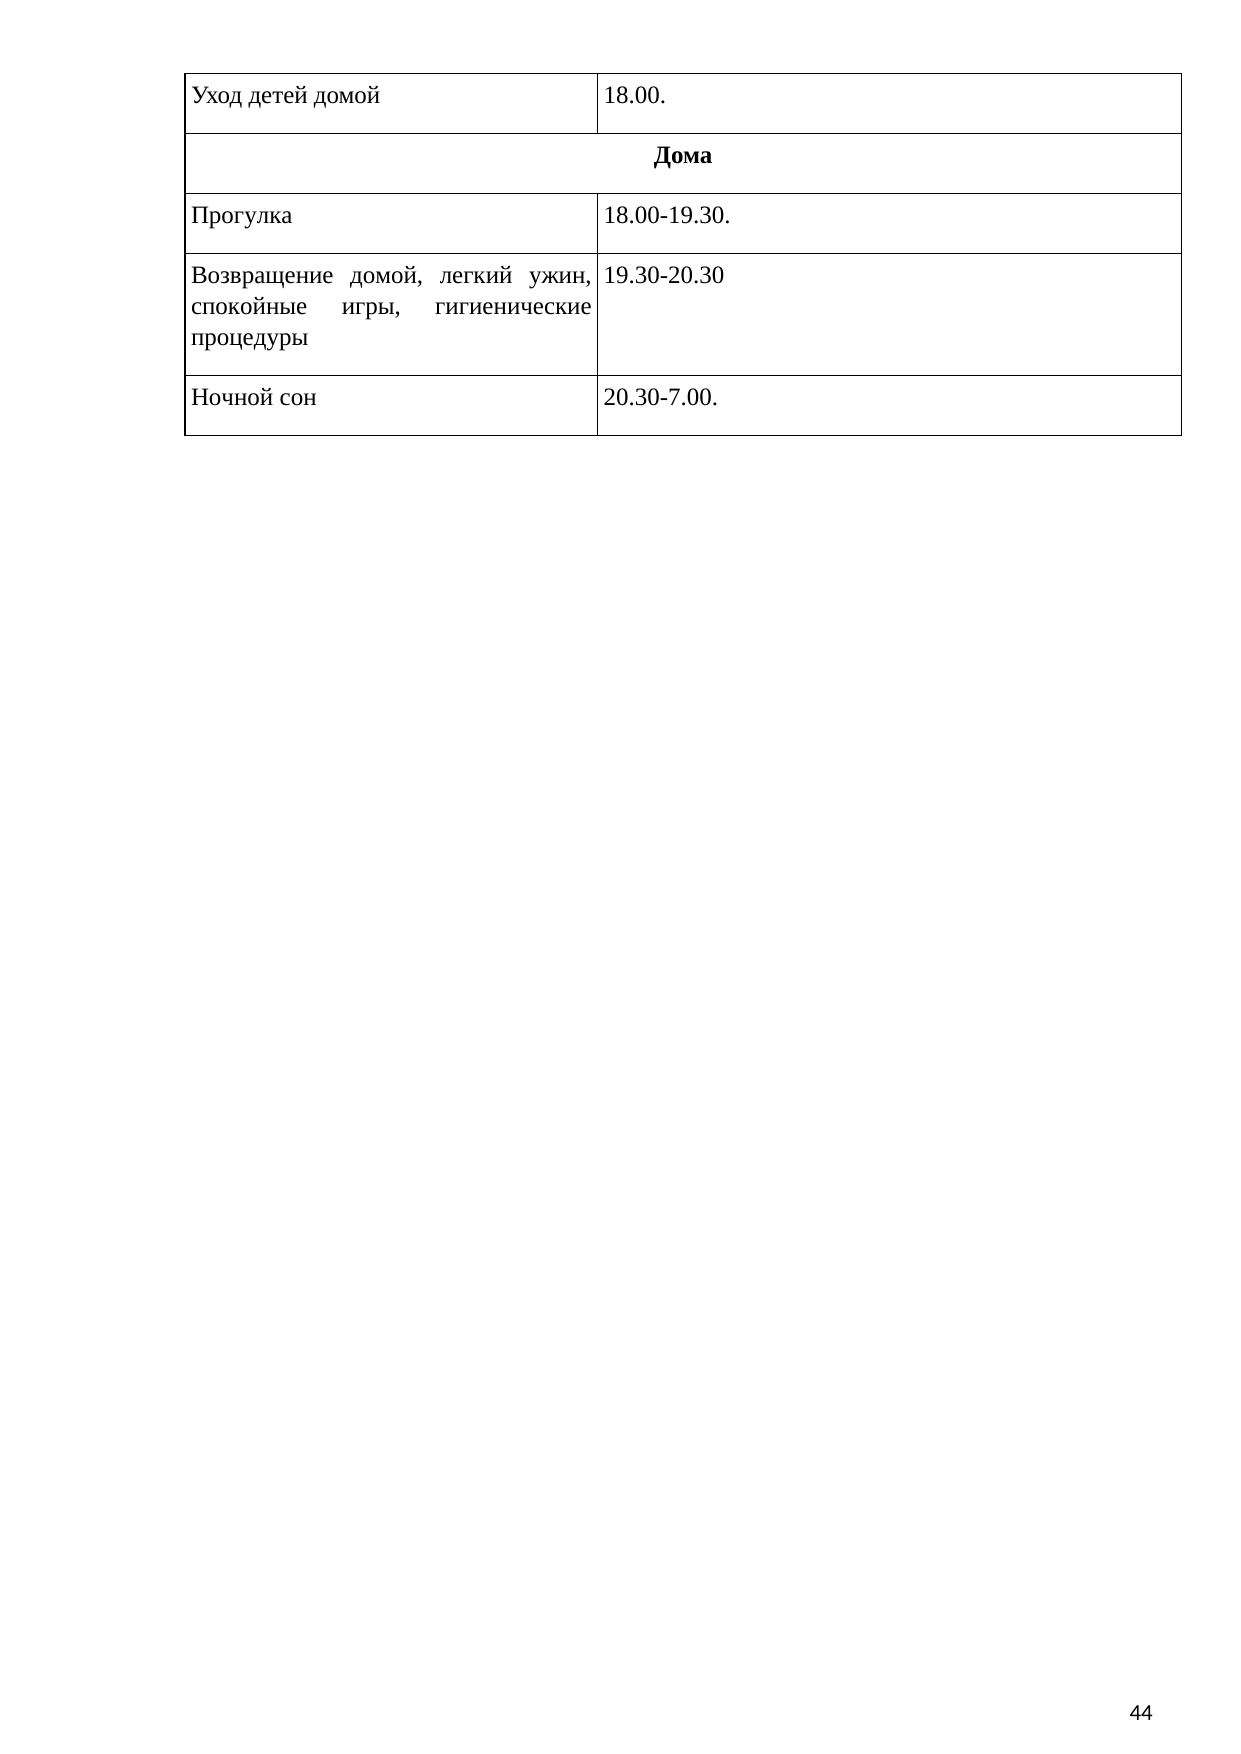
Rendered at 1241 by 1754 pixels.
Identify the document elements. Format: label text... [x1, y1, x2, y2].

table_cell 20.30-7.00. [598, 376, 1181, 435]
table_cell Уход детей домой [186, 74, 597, 133]
table_cell Ночной сон [186, 376, 597, 435]
table_cell 19.30-20.30 [598, 254, 1181, 375]
table_cell 18.00. [598, 74, 1181, 133]
table_cell Дома [186, 134, 1181, 193]
table_cell Возвращение домой, легкий ужин, спокойные игры, гигиенические процедуры [186, 254, 597, 375]
table_cell 18.00-19.30. [598, 194, 1181, 253]
table_cell Прогулка [186, 194, 597, 253]
